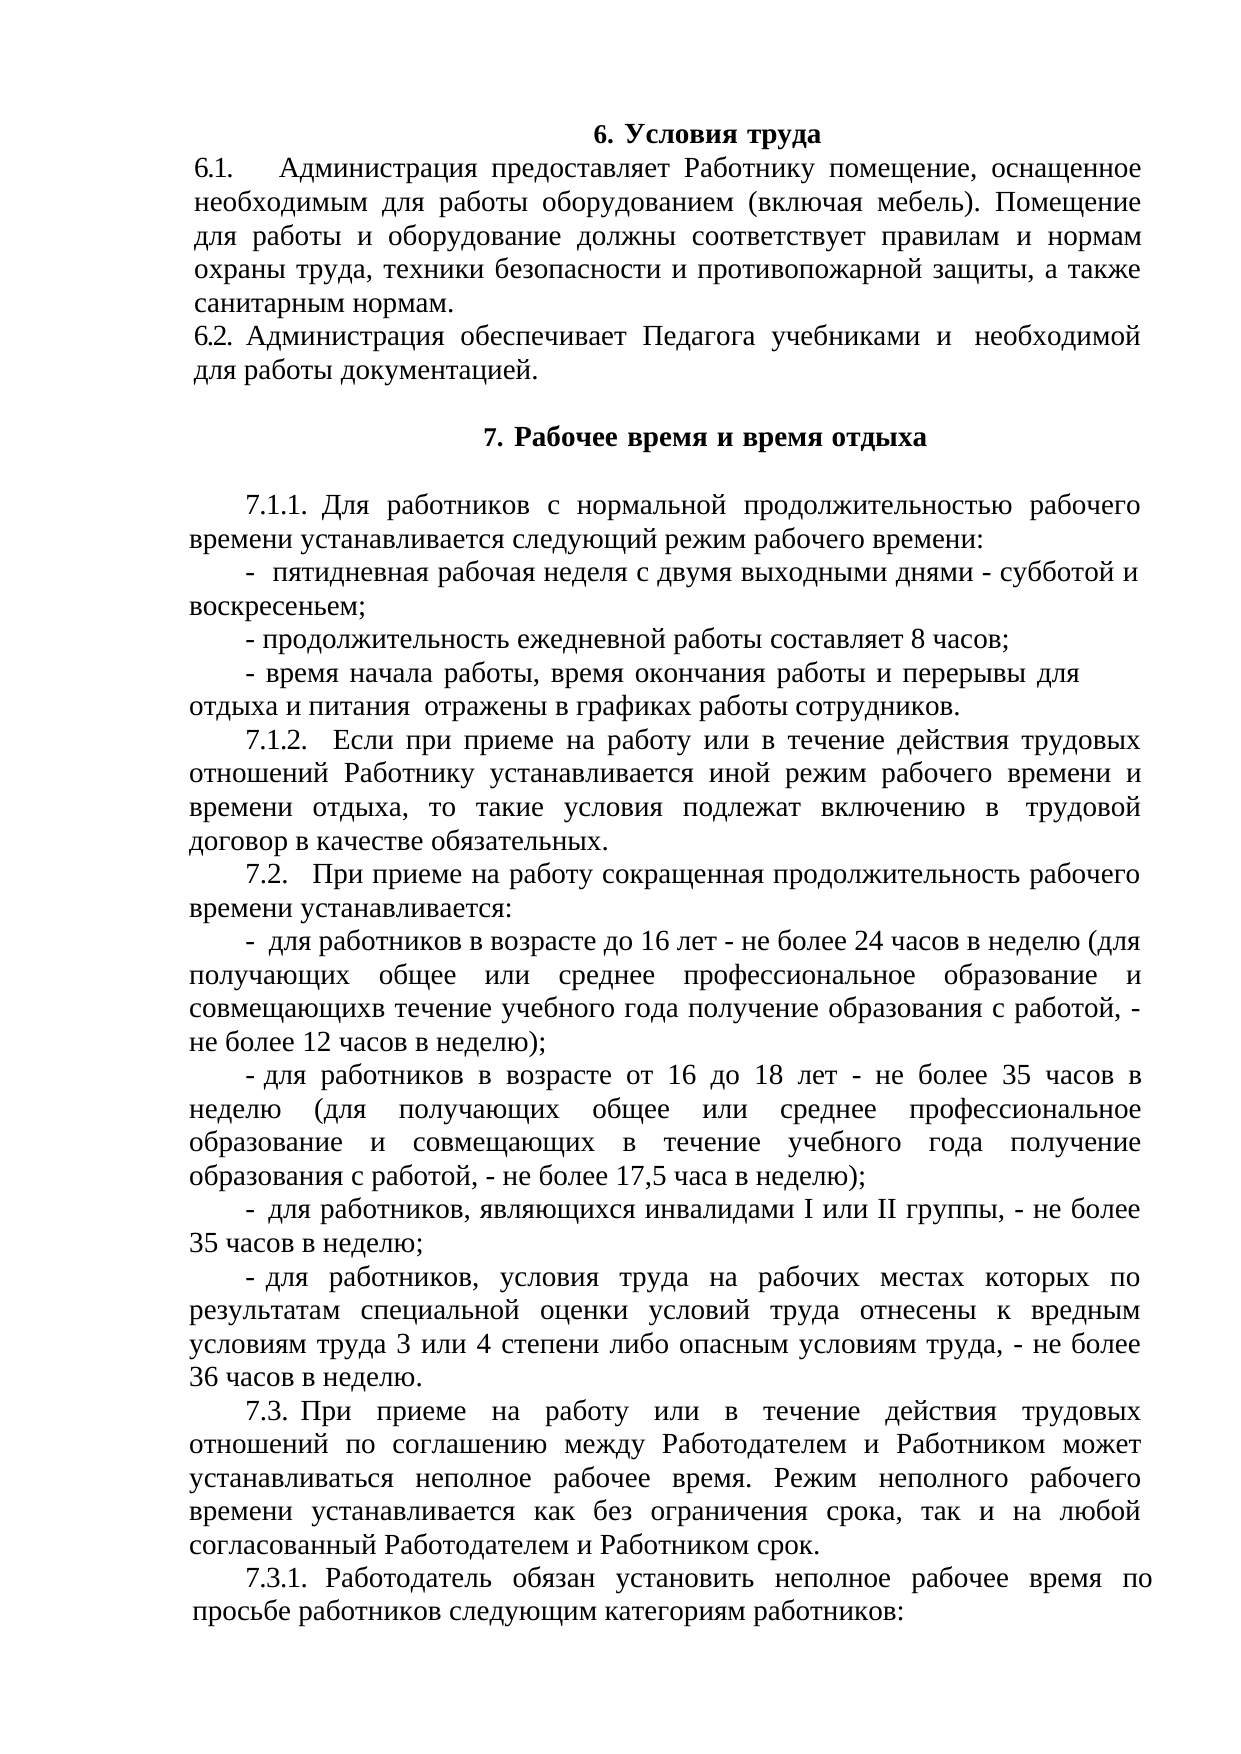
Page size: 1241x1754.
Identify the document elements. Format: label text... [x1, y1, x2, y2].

list Для работников с нормальной продолжительностью рабочего времени устанавливается следующий режим рабочего времени: [189, 487, 1141, 554]
list Работодатель обязан установить неполное рабочее время по просьбе работников следующим категориям работников: [192, 1561, 1153, 1627]
list время начала работы, время окончания работы и перерывы для отдыха и питания отражены в графиках работы сотрудников. [189, 655, 1141, 722]
subtitle Рабочее время и время отдыха [483, 419, 1163, 453]
list При приеме на работу или в течение действия трудовых отношений по соглашению между Работодателем и Работником может устанавливаться неполное рабочее время. Режим неполного рабочего времени устанавливается как без ограничения срока, так и на любой согласованный Работодателем и Работником срок. [189, 1393, 1141, 1561]
subtitle Условия труда [593, 117, 1163, 151]
list пятидневная рабочая неделя с двумя выходными днями - субботой и воскресеньем; [189, 554, 1141, 621]
list для работников, являющихся инвалидами I или II группы, - не более 35 часов в неделю; [189, 1192, 1142, 1259]
list Если при приеме на работу или в течение действия трудовых отношений Работнику устанавливается иной режим рабочего времени и времени отдыха, то такие условия подлежат включению в трудовой договор в качестве обязательных. [189, 722, 1142, 856]
list продолжительность ежедневной работы составляет 8 часов; [245, 621, 1163, 655]
list При приеме на работу сокращенная продолжительность рабочего времени устанавливается: [189, 856, 1141, 923]
list Администрация обеспечивает Педагога учебниками и необходимой для работы документацией. [193, 318, 1141, 385]
list для работников в возрасте до 16 лет - не более 24 часов в неделю (для получающих общее или среднее профессиональное образование и совмещающихв течение учебного года получение образования с работой, - не более 12 часов в неделю); [189, 923, 1142, 1057]
list Администрация предоставляет Работнику помещение, оснащенное необходимым для работы оборудованием (включая мебель). Помещение для работы и оборудование должны соответствует правилам и нормам охраны труда, техники безопасности и противопожарной защиты, а также санитарным нормам. [194, 151, 1142, 318]
list для работников, условия труда на рабочих местах которых по результатам специальной оценки условий труда отнесены к вредным условиям труда 3 или 4 степени либо опасным условиям труда, - не более 36 часов в неделю. [189, 1259, 1141, 1393]
list для работников в возрасте от 16 до 18 лет - не более 35 часов в неделю (для получающих общее или среднее профессиональное образование и совмещающих в течение учебного года получение образования с работой, - не более 17,5 часа в неделю); [189, 1057, 1142, 1192]
